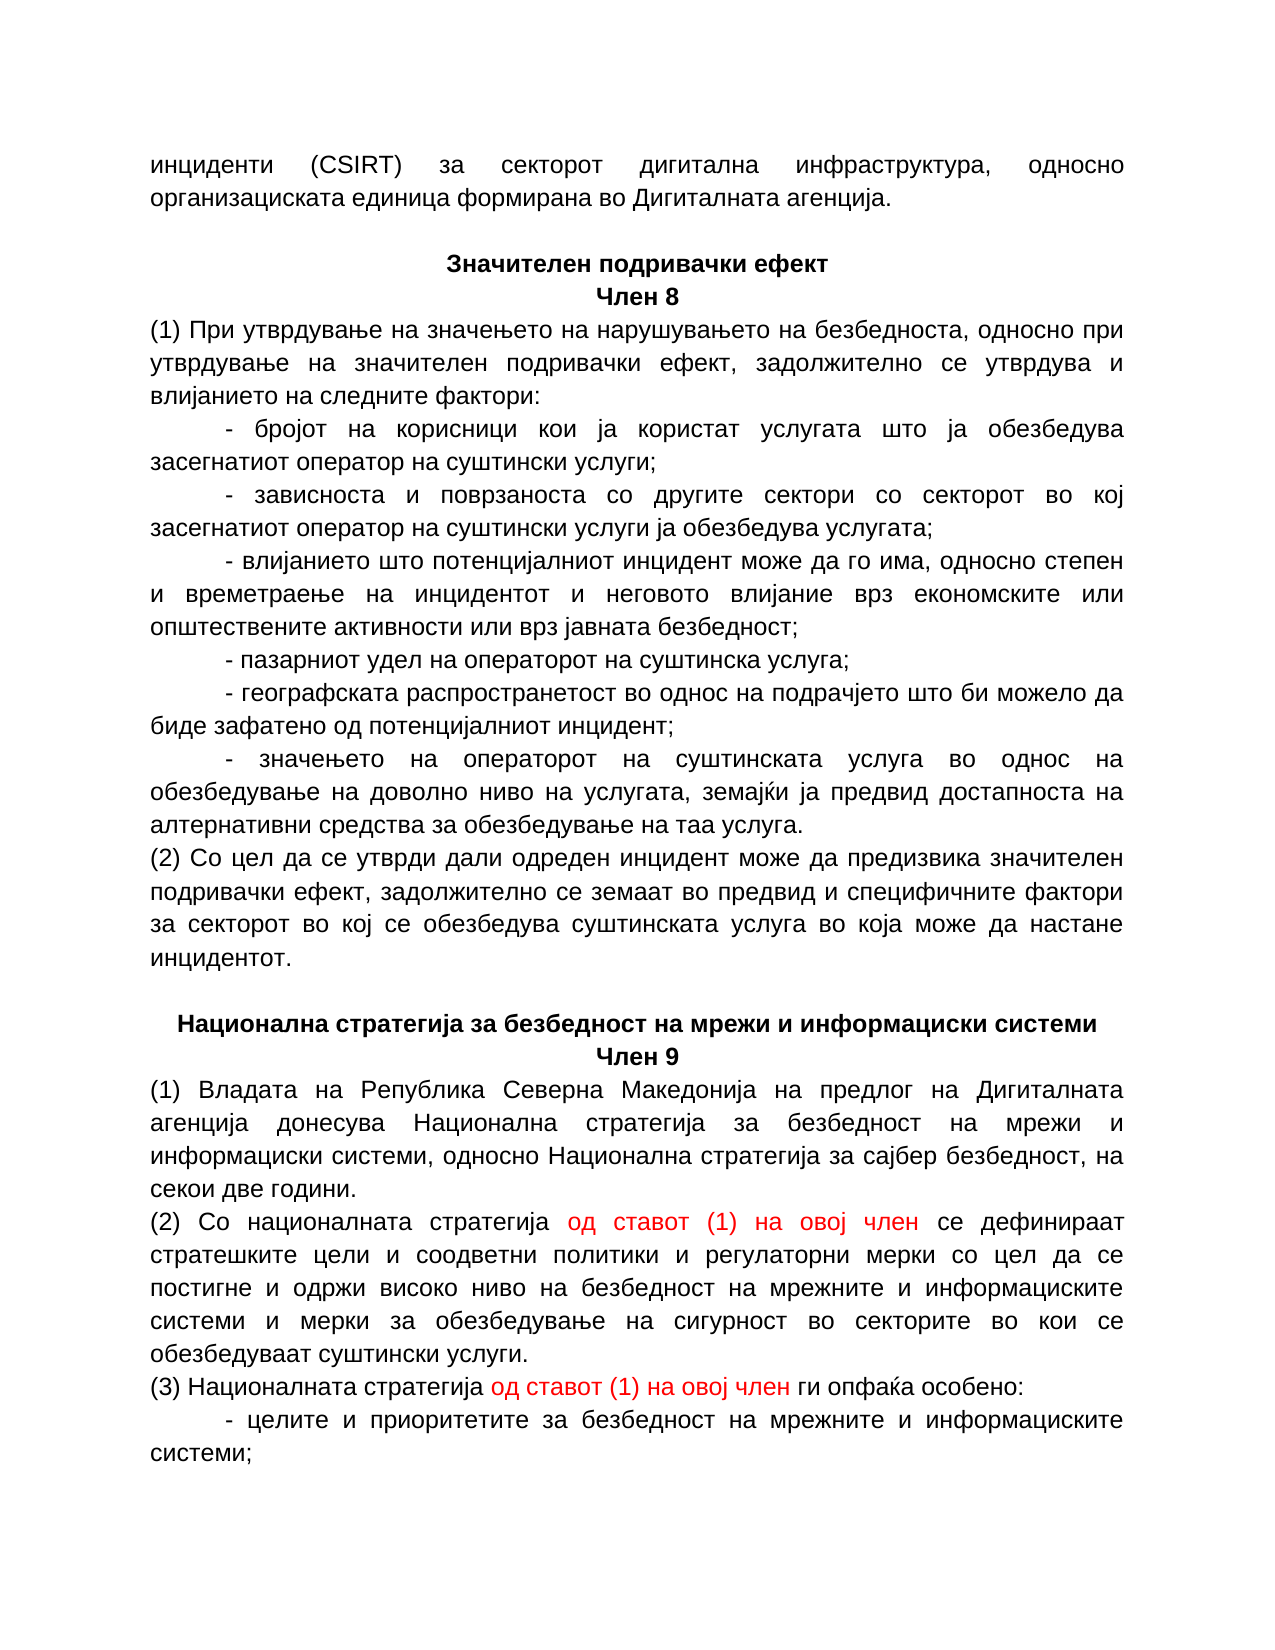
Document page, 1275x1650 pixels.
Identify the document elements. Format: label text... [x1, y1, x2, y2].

text - значењето на операторот на суштинската услуга во однос на обезбедување на доволно ниво на услугата, земајќи ја предвид достапноста на алтернативни средства за обезбедување на таа услуга. [150, 744, 1125, 839]
text - влијанието што потенцијалниот инцидент може да го има, односно степен и времетраење на инцидентот и неговото влијание врз економските или општествените активности или врз јавната безбедност; [150, 546, 1125, 641]
text - бројот на корисници кои ја користат услугата што ја обезбедува засегнатиот оператор на суштински услуги; [150, 414, 1125, 476]
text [150, 150, 1125, 212]
text - целите и приоритетите за безбедност на мрежните и информациските системи; [150, 1405, 1125, 1467]
text (2) Со цел да се утврди дали одреден инцидент може да предизвика значителен подривачки ефект, задолжително се земаат во предвид и специфичните фактори за секторот во кој се обезбедува суштинската услуга во која може да настане инцидентот. [150, 843, 1125, 971]
text (1) При утврдување на значењето на нарушувањето на безбедноста, односно при утврдување на значителен подривачки ефект, задолжително се утврдува и влијанието на следните фактори: [150, 315, 1125, 410]
text - географската распространетост во однос на подрачјето што би можело да биде зафатено од потенцијалниот инцидент; [150, 678, 1125, 740]
text Член 9 [150, 1042, 1125, 1070]
text Член 8 [150, 282, 1125, 311]
text Национална стратегија за безбедност на мрежи и информациски системи [150, 1008, 1125, 1037]
text - зависноста и поврзаноста со другите сектори со секторот во кој засегнатиот оператор на суштински услуги ја обезбедува услугата; [150, 480, 1125, 542]
text (2) Со националната стратегија од ставот (1) на овој член се дефинираат стратешките цели и соодветни политики и регулаторни мерки со цел да се постигне и одржи високо ниво на безбедност на мрежните и информациските системи и мерки за обезбедување на сигурност во секторите во кои се обезбедуваат суштински услуги. [150, 1207, 1125, 1367]
text - пазарниот удел на операторот на суштинска услуга; [150, 645, 1125, 674]
text (1) Владата на Република Северна Македонија на предлог на Дигиталната агенција донесува Национална стратегија за безбедност на мрежи и информациски системи, односно Национална стратегија за сајбер безбедност, на секои две години. [150, 1074, 1125, 1202]
text (3) Националната стратегија од ставот (1) на овој член ги опфаќа особено: [150, 1372, 1125, 1401]
text Значителен подривачки ефект [150, 249, 1125, 278]
